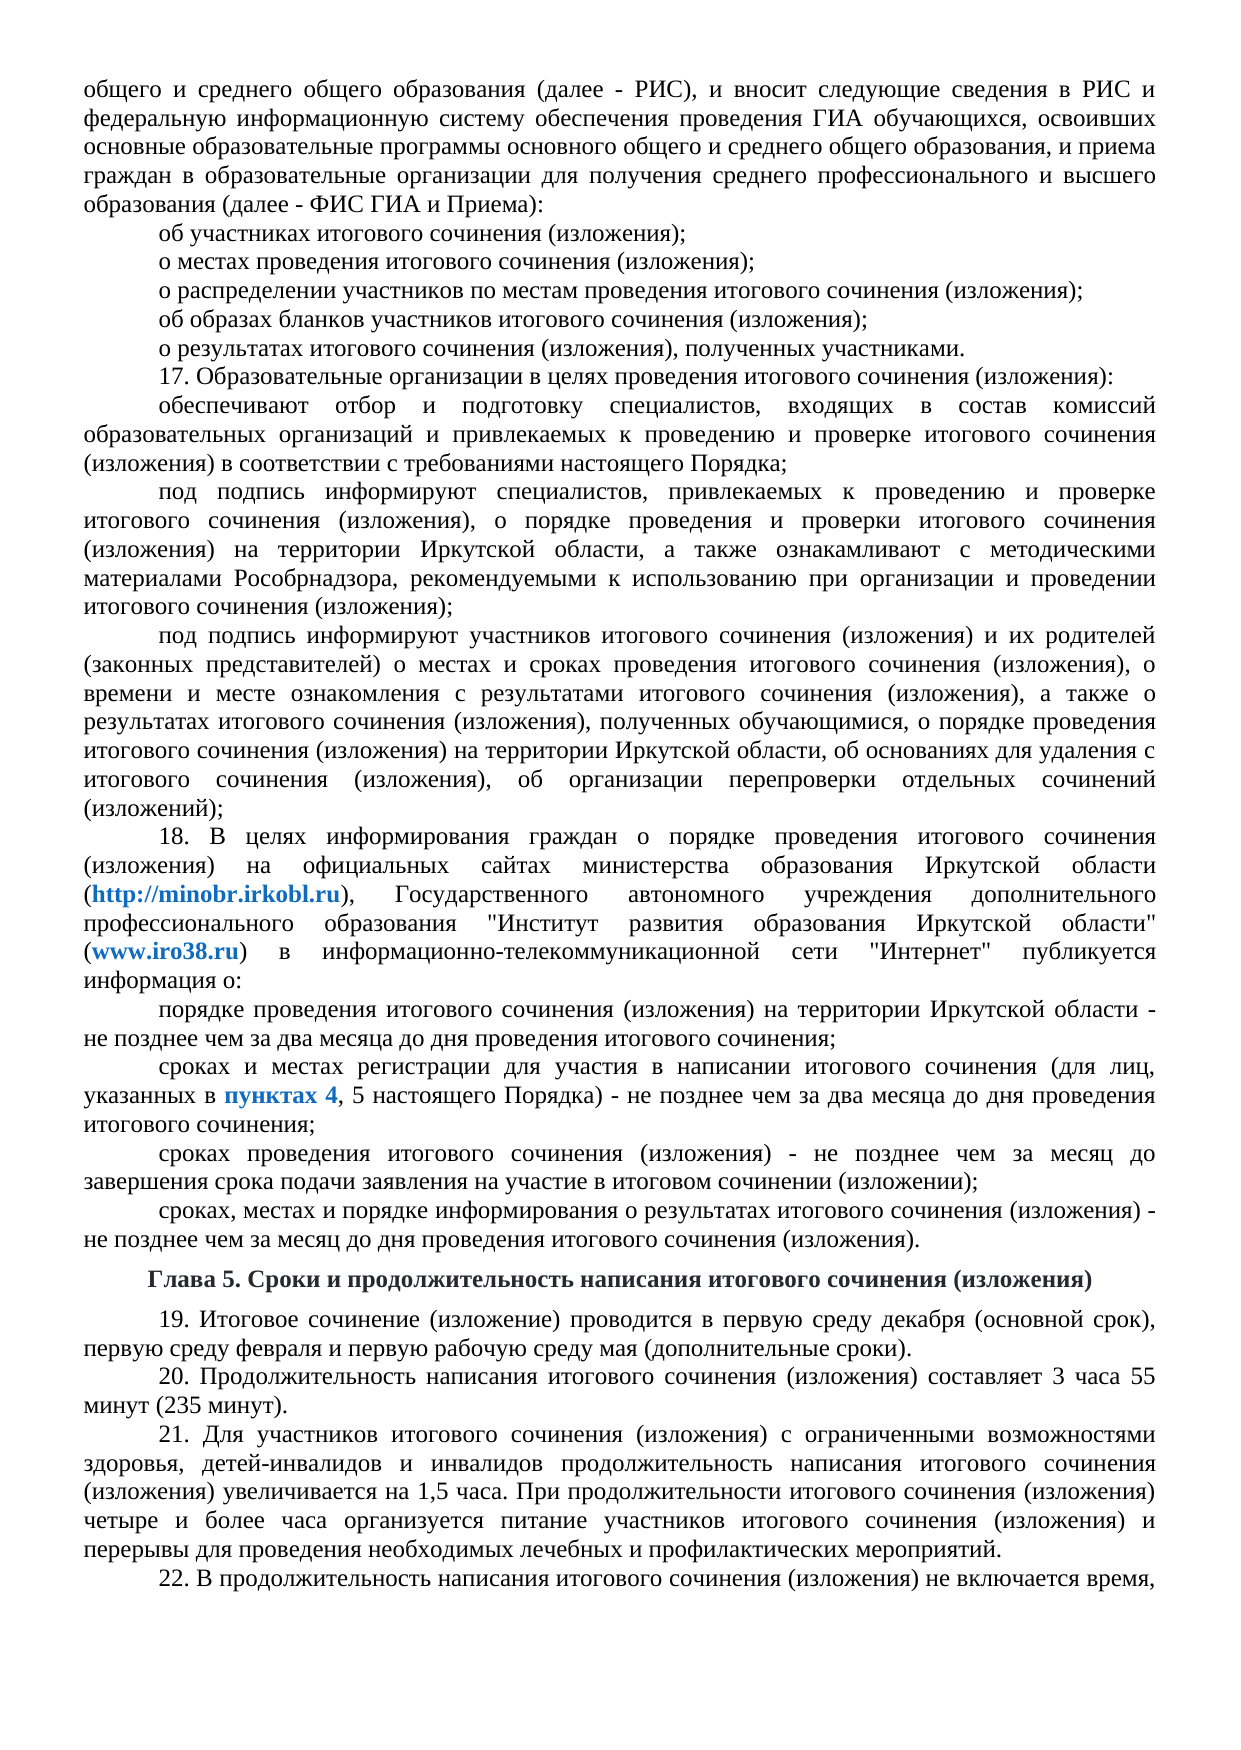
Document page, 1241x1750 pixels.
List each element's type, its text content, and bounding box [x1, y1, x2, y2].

text сроках проведения итогового сочинения (изложения) - не позднее чем за месяц до завершения срока подачи заявления на участие в итоговом сочинении (изложении); [83, 1138, 1157, 1195]
text 20. Продолжительность написания итогового сочинения (изложения) составляет 3 часа 55 минут (235 минут). [83, 1361, 1157, 1419]
text 17. Образовательные организации в целях проведения итогового сочинения (изложения): [83, 361, 1157, 390]
text об образах бланков участников итогового сочинения (изложения); [83, 304, 1157, 333]
text сроках и местах регистрации для участия в написании итогового сочинения (для лиц, указанных в пунктах 4, 5 настоящего Порядка) - не позднее чем за два месяца до дня проведения итогового сочинения; [83, 1051, 1157, 1138]
text 19. Итоговое сочинение (изложение) проводится в первую среду декабря (основной срок), первую среду февраля и первую рабочую среду мая (дополнительные сроки). [83, 1304, 1157, 1361]
text под подпись информируют специалистов, привлекаемых к проведению и проверке итогового сочинения (изложения), о порядке проведения и проверки итогового сочинения (изложения) на территории Иркутской области, а также ознакамливают с методическими материалами Рособрнадзора, рекомендуемыми к использованию при организации и проведении итогового сочинения (изложения); [83, 476, 1157, 620]
text 21. Для участников итогового сочинения (изложения) с ограниченными возможностями здоровья, детей-инвалидов и инвалидов продолжительность написания итогового сочинения (изложения) увеличивается на 1,5 часа. При продолжительности итогового сочинения (изложения) четыре и более часа организуется питание участников итогового сочинения (изложения) и перерывы для проведения необходимых лечебных и профилактических мероприятий. [83, 1419, 1157, 1563]
text 18. В целях информирования граждан о порядке проведения итогового сочинения (изложения) на официальных сайтах министерства образования Иркутской области (http://minobr.irkobl.ru), Государственного автономного учреждения дополнительного профессионального образования "Институт развития образования Иркутской области" (www.iro38.ru) в информационно-телекоммуникационной сети "Интернет" публикуется информация о: [83, 821, 1157, 994]
text об участниках итогового сочинения (изложения); [83, 218, 1157, 246]
text сроках, местах и порядке информирования о результатах итогового сочинения (изложения) - не позднее чем за месяц до дня проведения итогового сочинения (изложения). [83, 1195, 1157, 1253]
text под подпись информируют участников итогового сочинения (изложения) и их родителей (законных представителей) о местах и сроках проведения итогового сочинения (изложения), о времени и месте ознакомления с результатами итогового сочинения (изложения), а также о результатах итогового сочинения (изложения), полученных обучающимися, о порядке проведения итогового сочинения (изложения) на территории Иркутской области, об основаниях для удаления с итогового сочинения (изложения), об организации перепроверки отдельных сочинений (изложений); [83, 620, 1157, 821]
text порядке проведения итогового сочинения (изложения) на территории Иркутской области - не позднее чем за два месяца до дня проведения итогового сочинения; [83, 994, 1157, 1051]
text о результатах итогового сочинения (изложения), полученных участниками. [83, 333, 1157, 361]
subtitle Глава 5. Сроки и продолжительность написания итогового сочинения (изложения) [83, 1264, 1157, 1293]
text обеспечивают отбор и подготовку специалистов, входящих в состав комиссий образовательных организаций и привлекаемых к проведению и проверке итогового сочинения (изложения) в соответствии с требованиями настоящего Порядка; [83, 390, 1157, 476]
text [83, 1563, 1157, 1591]
text о местах проведения итогового сочинения (изложения); [83, 246, 1157, 275]
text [83, 74, 1157, 218]
text о распределении участников по местам проведения итогового сочинения (изложения); [83, 275, 1157, 304]
